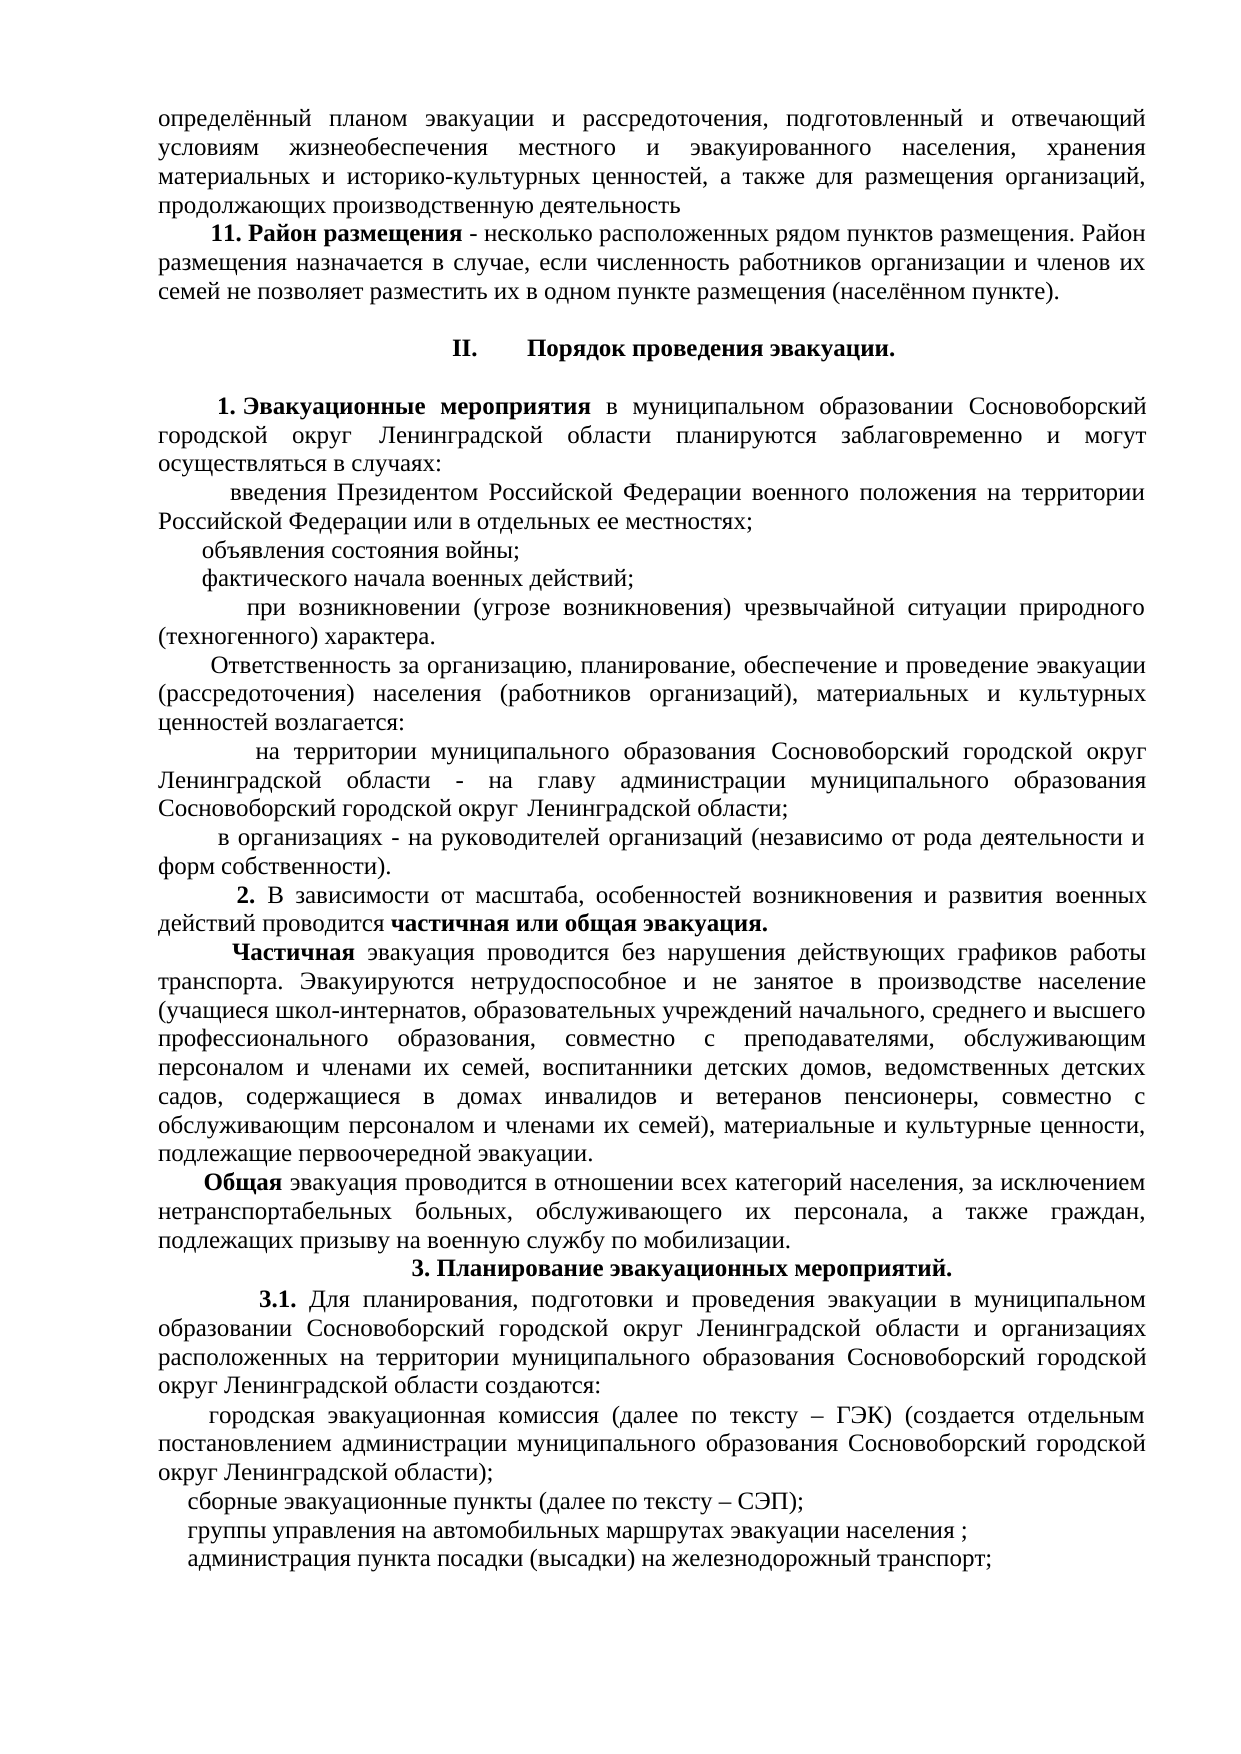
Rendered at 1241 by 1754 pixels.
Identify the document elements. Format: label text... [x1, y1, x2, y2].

text в организациях - на руководителей организаций (независимо от рода деятельности и форм собственности). [158, 822, 1147, 880]
text сборные эвакуационные пункты (далее по тексту – СЭП); [187, 1486, 1147, 1515]
text группы управления на автомобильных маршрутах эвакуации населения ; [187, 1515, 1147, 1543]
text при возникновении (угрозе возникновения) чрезвычайной ситуации природного (техногенного) характера. [158, 592, 1147, 650]
text 3. Планирование эвакуационных мероприятий. [158, 1253, 1147, 1282]
text администрация пункта посадки (высадки) на железнодорожный транспорт; [187, 1543, 1147, 1572]
text городская эвакуационная комиссия (далее по тексту – ГЭК) (создается отдельным постановлением администрации муниципального образования Сосновоборский городской округ Ленинградской области); [158, 1400, 1147, 1486]
text Ответственность за организацию, планирование, обеспечение и проведение эвакуации (рассредоточения) населения (работников организаций), материальных и культурных ценностей возлагается: [158, 650, 1147, 736]
list Порядок проведения эвакуации. [225, 333, 1122, 362]
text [158, 103, 1147, 218]
text фактического начала военных действий; [158, 563, 1147, 592]
text 3.1. Для планирования, подготовки и проведения эвакуации в муниципальном образовании Сосновоборский городской округ Ленинградской области и организациях расположенных на территории муниципального образования Сосновоборский городской округ Ленинградской области создаются: [158, 1284, 1147, 1399]
text 1. Эвакуационные мероприятия в муниципальном образовании Сосновоборский городской округ Ленинградской области планируются заблаговременно и могут осуществляться в случаях: [158, 391, 1147, 477]
text введения Президентом Российской Федерации военного положения на территории Российской Федерации или в отдельных ее местностях; [158, 477, 1147, 535]
text 11. Район размещения - несколько расположенных рядом пунктов размещения. Район размещения назначается в случае, если численность работников организации и членов их семей не позволяет разместить их в одном пункте размещения (населённом пункте). [158, 218, 1147, 305]
text Общая эвакуация проводится в отношении всех категорий населения, за исключением нетранспортабельных больных, обслуживающего их персонала, а также граждан, подлежащих призыву на военную службу по мобилизации. [158, 1167, 1147, 1253]
text объявления состояния войны; [158, 535, 1147, 563]
text 2. В зависимости от масштаба, особенностей возникновения и развития военных действий проводится частичная или общая эвакуация. [158, 880, 1147, 937]
text на территории муниципального образования Сосновоборский городской округ Ленинградской области - на главу администрации муниципального образования Сосновоборский городской округ Ленинградской области; [158, 736, 1147, 822]
text Частичная эвакуация проводится без нарушения действующих графиков работы транспорта. Эвакуируются нетрудоспособное и не занятое в производстве население (учащиеся школ-интернатов, образовательных учреждений начального, среднего и высшего профессионального образования, совместно с преподавателями, обслуживающим персоналом и членами их семей, воспитанники детских домов, ведомственных детских садов, содержащиеся в домах инвалидов и ветеранов пенсионеры, совместно с обслуживающим персоналом и членами их семей), материальные и культурные ценности, подлежащие первоочередной эвакуации. [158, 937, 1147, 1167]
